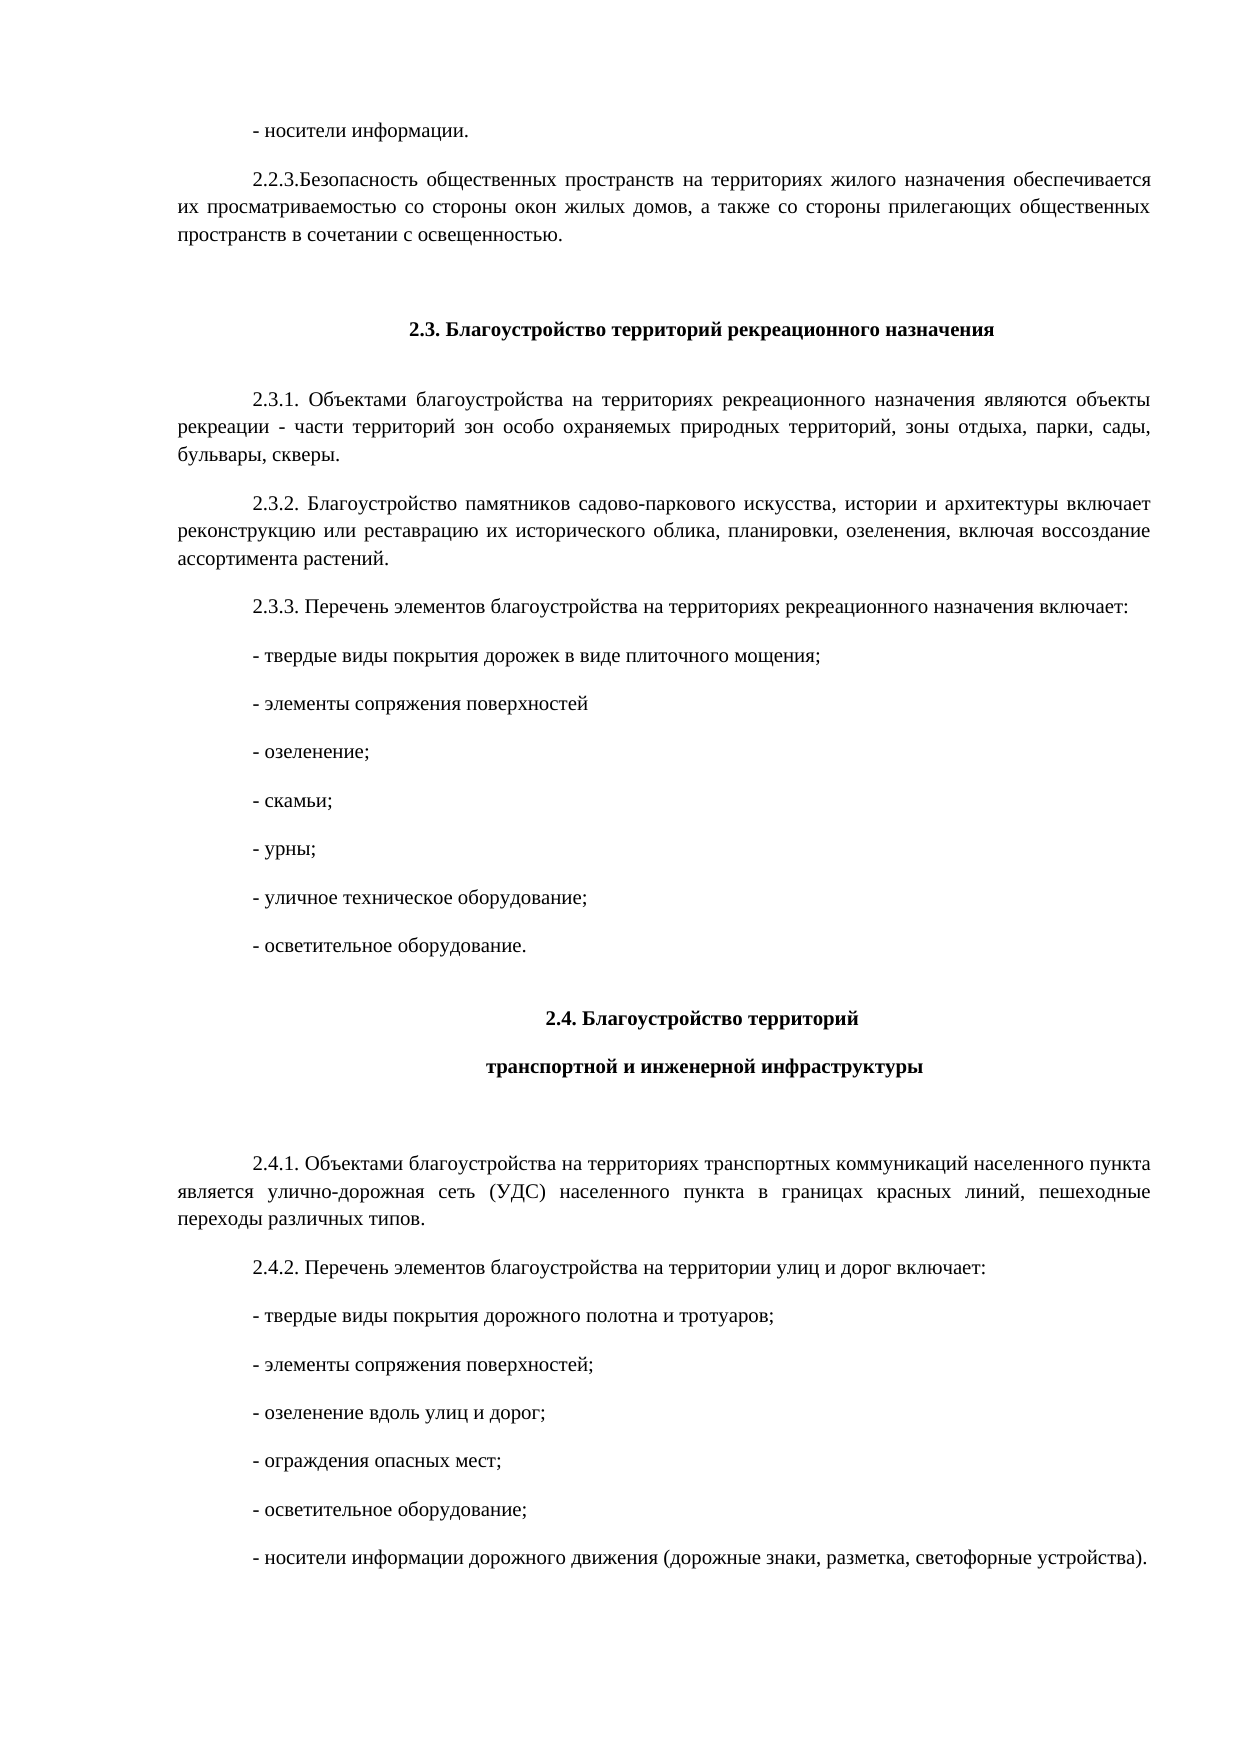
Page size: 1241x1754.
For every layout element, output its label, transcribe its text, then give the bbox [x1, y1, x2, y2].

text - уличное техническое оборудование; [177, 885, 1152, 909]
text - твердые виды покрытия дорожек в виде плиточного мощения; [177, 643, 1152, 667]
text - осветительное оборудование; [177, 1497, 1152, 1521]
text - озеленение вдоль улиц и дорог; [177, 1400, 1152, 1424]
text - ограждения опасных мест; [177, 1448, 1152, 1472]
text 2.3.3. Перечень элементов благоустройства на территориях рекреационного назначения включает: [177, 594, 1152, 618]
text - озеленение; [177, 739, 1152, 763]
text 2.3. Благоустройство территорий рекреационного назначения [177, 316, 1152, 341]
text 2.4.2. Перечень элементов благоустройства на территории улиц и дорог включает: [177, 1255, 1152, 1279]
text 2.4. Благоустройство территорий [177, 1006, 1152, 1030]
text - элементы сопряжения поверхностей; [177, 1352, 1152, 1376]
text - носители информации дорожного движения (дорожные знаки, разметка, светофорные устройства). [177, 1545, 1152, 1569]
text - твердые виды покрытия дорожного полотна и тротуаров; [177, 1303, 1152, 1327]
text - осветительное оборудование. [177, 933, 1152, 957]
text - урны; [177, 836, 1152, 860]
text - элементы сопряжения поверхностей [177, 691, 1152, 715]
text 2.2.3.Безопасность общественных пространств на территориях жилого назначения обеспечивается их просматриваемостью со стороны окон жилых домов, а также со стороны прилегающих общественных пространств в сочетании с освещенностью. [177, 167, 1152, 246]
text 2.3.1. Объектами благоустройства на территориях рекреационного назначения являются объекты рекреации - части территорий зон особо охраняемых природных территорий, зоны отдыха, парки, сады, бульвары, скверы. [177, 387, 1152, 466]
text транспортной и инженерной инфраструктуры [177, 1054, 1152, 1078]
text 2.4.1. Объектами благоустройства на территориях транспортных коммуникаций населенного пункта является улично-дорожная сеть (УДС) населенного пункта в границах красных линий, пешеходные переходы различных типов. [177, 1151, 1152, 1230]
text 2.3.2. Благоустройство памятников садово-паркового искусства, истории и архитектуры включает реконструкцию или реставрацию их исторического облика, планировки, озеленения, включая воссоздание ассортимента растений. [177, 491, 1152, 570]
text - носители информации. [177, 118, 1152, 142]
text - скамьи; [177, 788, 1152, 812]
